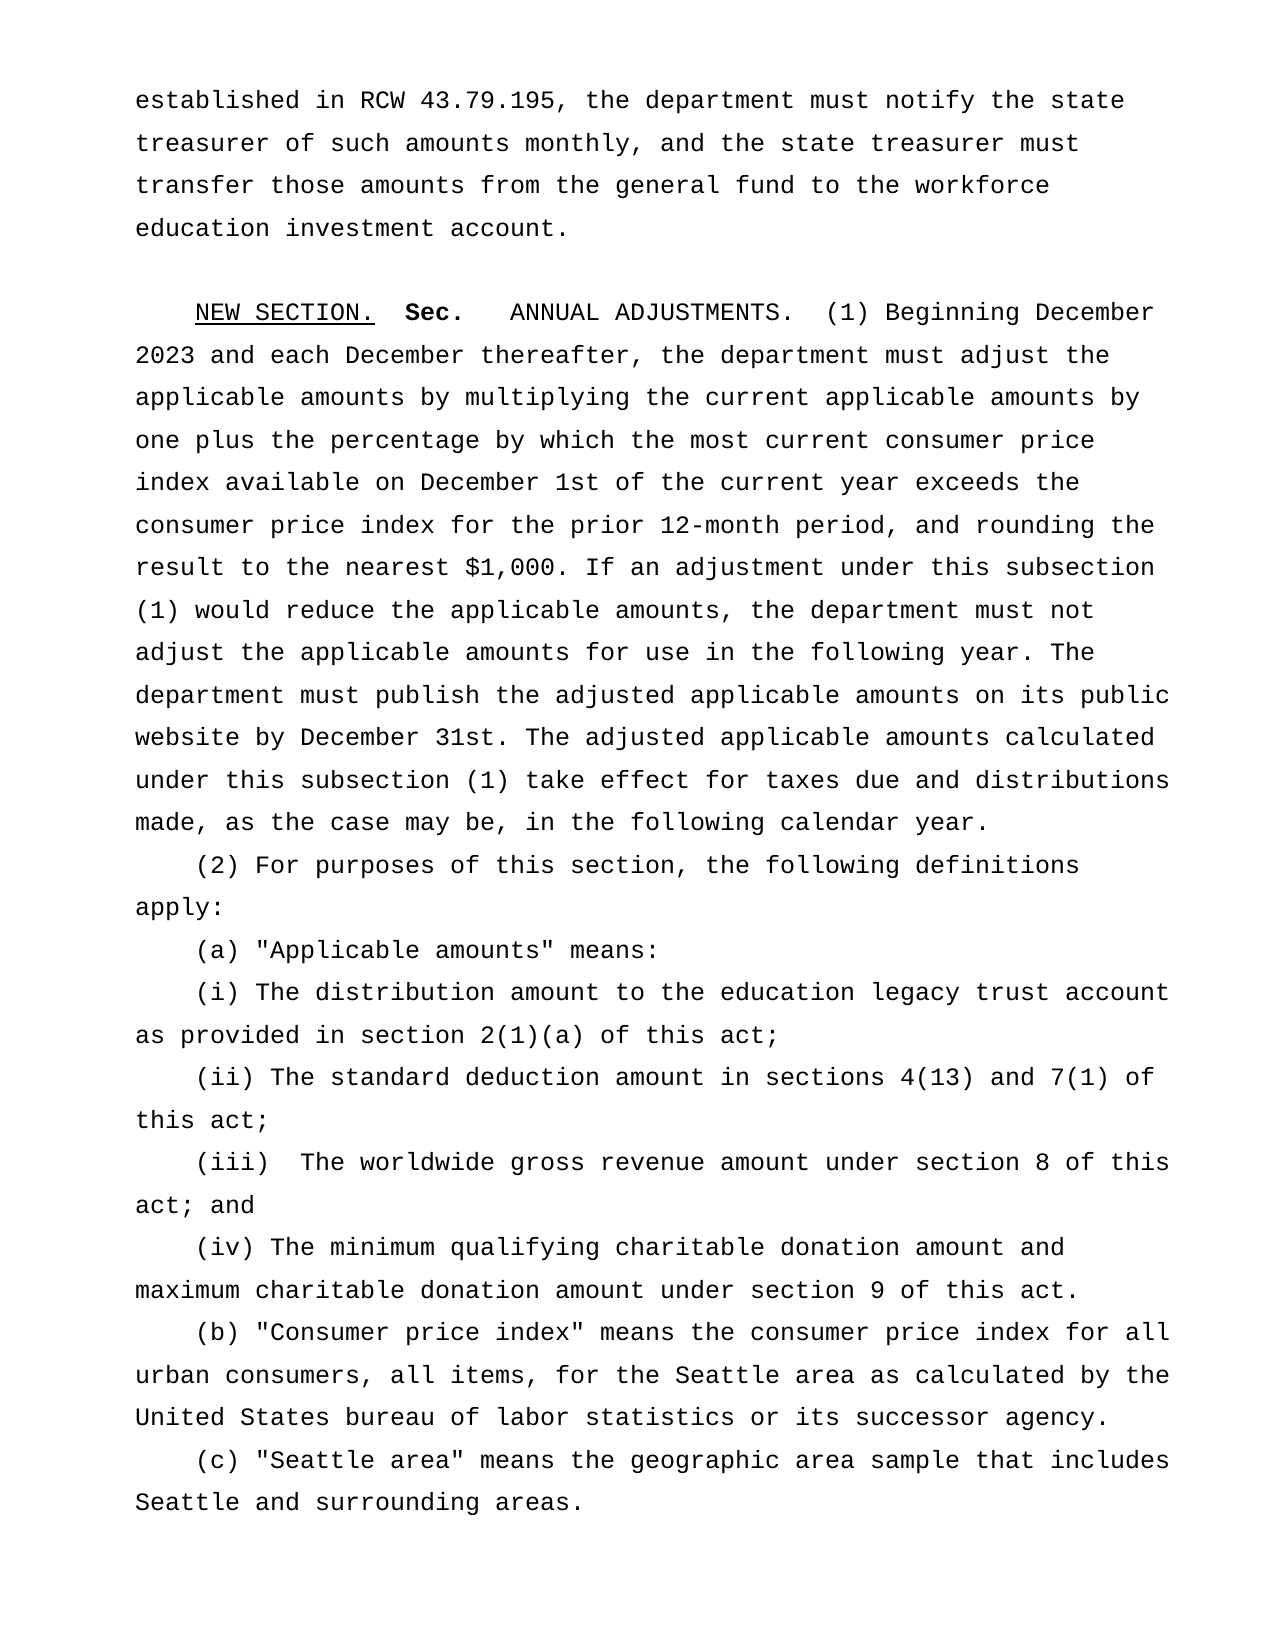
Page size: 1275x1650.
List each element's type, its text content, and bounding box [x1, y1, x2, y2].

text (ii) The standard deduction amount in sections 4(13) and 7(1) of this act; [135, 1052, 1170, 1137]
text (c) "Seattle area" means the geographic area sample that includes Seattle and surrounding areas. [135, 1434, 1170, 1519]
text (a) "Applicable amounts" means: [135, 924, 1170, 967]
text (i) The distribution amount to the education legacy trust account as provided in section 2(1)(a) of this act; [135, 967, 1170, 1052]
text (2) For purposes of this section, the following definitions apply: [135, 839, 1170, 924]
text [135, 75, 1170, 245]
text NEW SECTION. Sec. ANNUAL ADJUSTMENTS. (1) Beginning December 2023 and each December thereafter, the department must adjust the applicable amounts by multiplying the current applicable amounts by one plus the percentage by which the most current consumer price index available on December 1st of the current year exceeds the consumer price index for the prior 12-month period, and rounding the result to the nearest $1,000. If an adjustment under this subsection (1) would reduce the applicable amounts, the department must not adjust the applicable amounts for use in the following year. The department must publish the adjusted applicable amounts on its public website by December 31st. The adjusted applicable amounts calculated under this subsection (1) take effect for taxes due and distributions made, as the case may be, in the following calendar year. [135, 287, 1170, 839]
text (iv) The minimum qualifying charitable donation amount and maximum charitable donation amount under section 9 of this act. [135, 1222, 1170, 1307]
text (iii) The worldwide gross revenue amount under section 8 of this act; and [135, 1137, 1170, 1222]
text (b) "Consumer price index" means the consumer price index for all urban consumers, all items, for the Seattle area as calculated by the United States bureau of labor statistics or its successor agency. [135, 1307, 1170, 1434]
